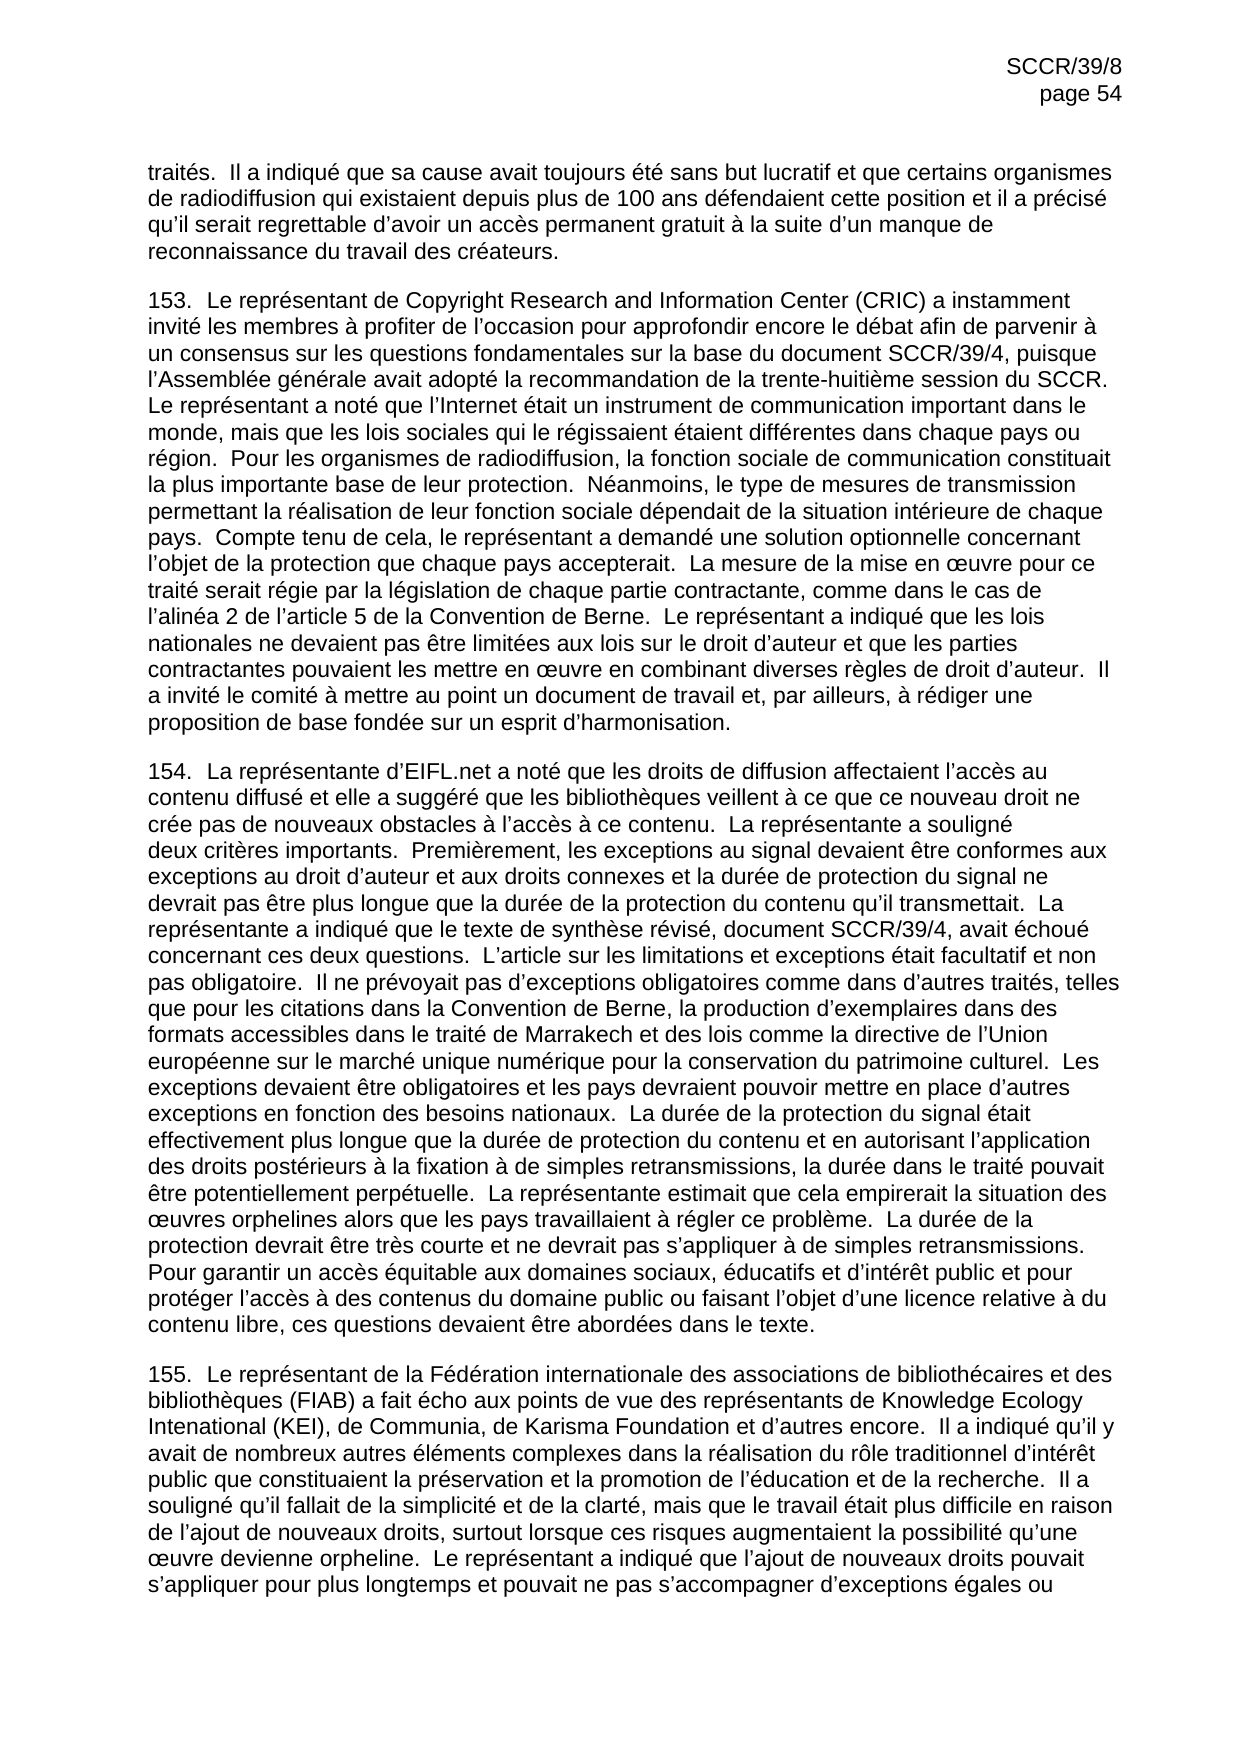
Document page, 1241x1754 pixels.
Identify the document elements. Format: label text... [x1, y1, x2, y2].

list La représentante d’EIFL.net a noté que les droits de diffusion affectaient l’accès au contenu diffusé et elle a suggéré que les bibliothèques veillent à ce que ce nouveau droit ne crée pas de nouveaux obstacles à l’accès à ce contenu. La représentante a souligné deux critères importants. Premièrement, les exceptions au signal devaient être conformes aux exceptions au droit d’auteur et aux droits connexes et la durée de protection du signal ne devrait pas être plus longue que la durée de la protection du contenu qu’il transmettait. La représentante a indiqué que le texte de synthèse révisé, document SCCR/39/4, avait échoué concernant ces deux questions. L’article sur les limitations et exceptions était facultatif et non pas obligatoire. Il ne prévoyait pas d’exceptions obligatoires comme dans d’autres traités, telles que pour les citations dans la Convention de Berne, la production d’exemplaires dans des formats accessibles dans le traité de Marrakech et des lois comme la directive de l’Union européenne sur le marché unique numérique pour la conservation du patrimoine culturel. Les exceptions devaient être obligatoires et les pays devraient pouvoir mettre en place d’autres exceptions en fonction des besoins nationaux. La durée de la protection du signal était effectivement plus longue que la durée de protection du contenu et en autorisant l’application des droits postérieurs à la fixation à de simples retransmissions, la durée dans le traité pouvait être potentiellement perpétuelle. La représentante estimait que cela empirerait la situation des œuvres orphelines alors que les pays travaillaient à régler ce problème. La durée de la protection devrait être très courte et ne devrait pas s’appliquer à de simples retransmissions. Pour garantir un accès équitable aux domaines sociaux, éducatifs et d’intérêt public et pour protéger l’accès à des contenus du domaine public ou faisant l’objet d’une licence relative à du contenu libre, ces questions devaient être abordées dans le texte. [148, 758, 1122, 1338]
list Le représentant de Copyright Research and Information Center (CRIC) a instamment invité les membres à profiter de l’occasion pour approfondir encore le débat afin de parvenir à un consensus sur les questions fondamentales sur la base du document SCCR/39/4, puisque l’Assemblée générale avait adopté la recommandation de la trente-huitième session du SCCR. Le représentant a noté que l’Internet était un instrument de communication important dans le monde, mais que les lois sociales qui le régissaient étaient différentes dans chaque pays ou région. Pour les organismes de radiodiffusion, la fonction sociale de communication constituait la plus importante base de leur protection. Néanmoins, le type de mesures de transmission permettant la réalisation de leur fonction sociale dépendait de la situation intérieure de chaque pays. Compte tenu de cela, le représentant a demandé une solution optionnelle concernant l’objet de la protection que chaque pays accepterait. La mesure de la mise en œuvre pour ce traité serait régie par la législation de chaque partie contractante, comme dans le cas de l’alinéa 2 de l’article 5 de la Convention de Berne. Le représentant a indiqué que les lois nationales ne devaient pas être limitées aux lois sur le droit d’auteur et que les parties contractantes pouvaient les mettre en œuvre en combinant diverses règles de droit d’auteur. Il a invité le comité à mettre au point un document de travail et, par ailleurs, à rédiger une proposition de base fondée sur un esprit d’harmonisation. [148, 287, 1122, 735]
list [148, 1361, 1122, 1598]
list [148, 158, 1122, 264]
